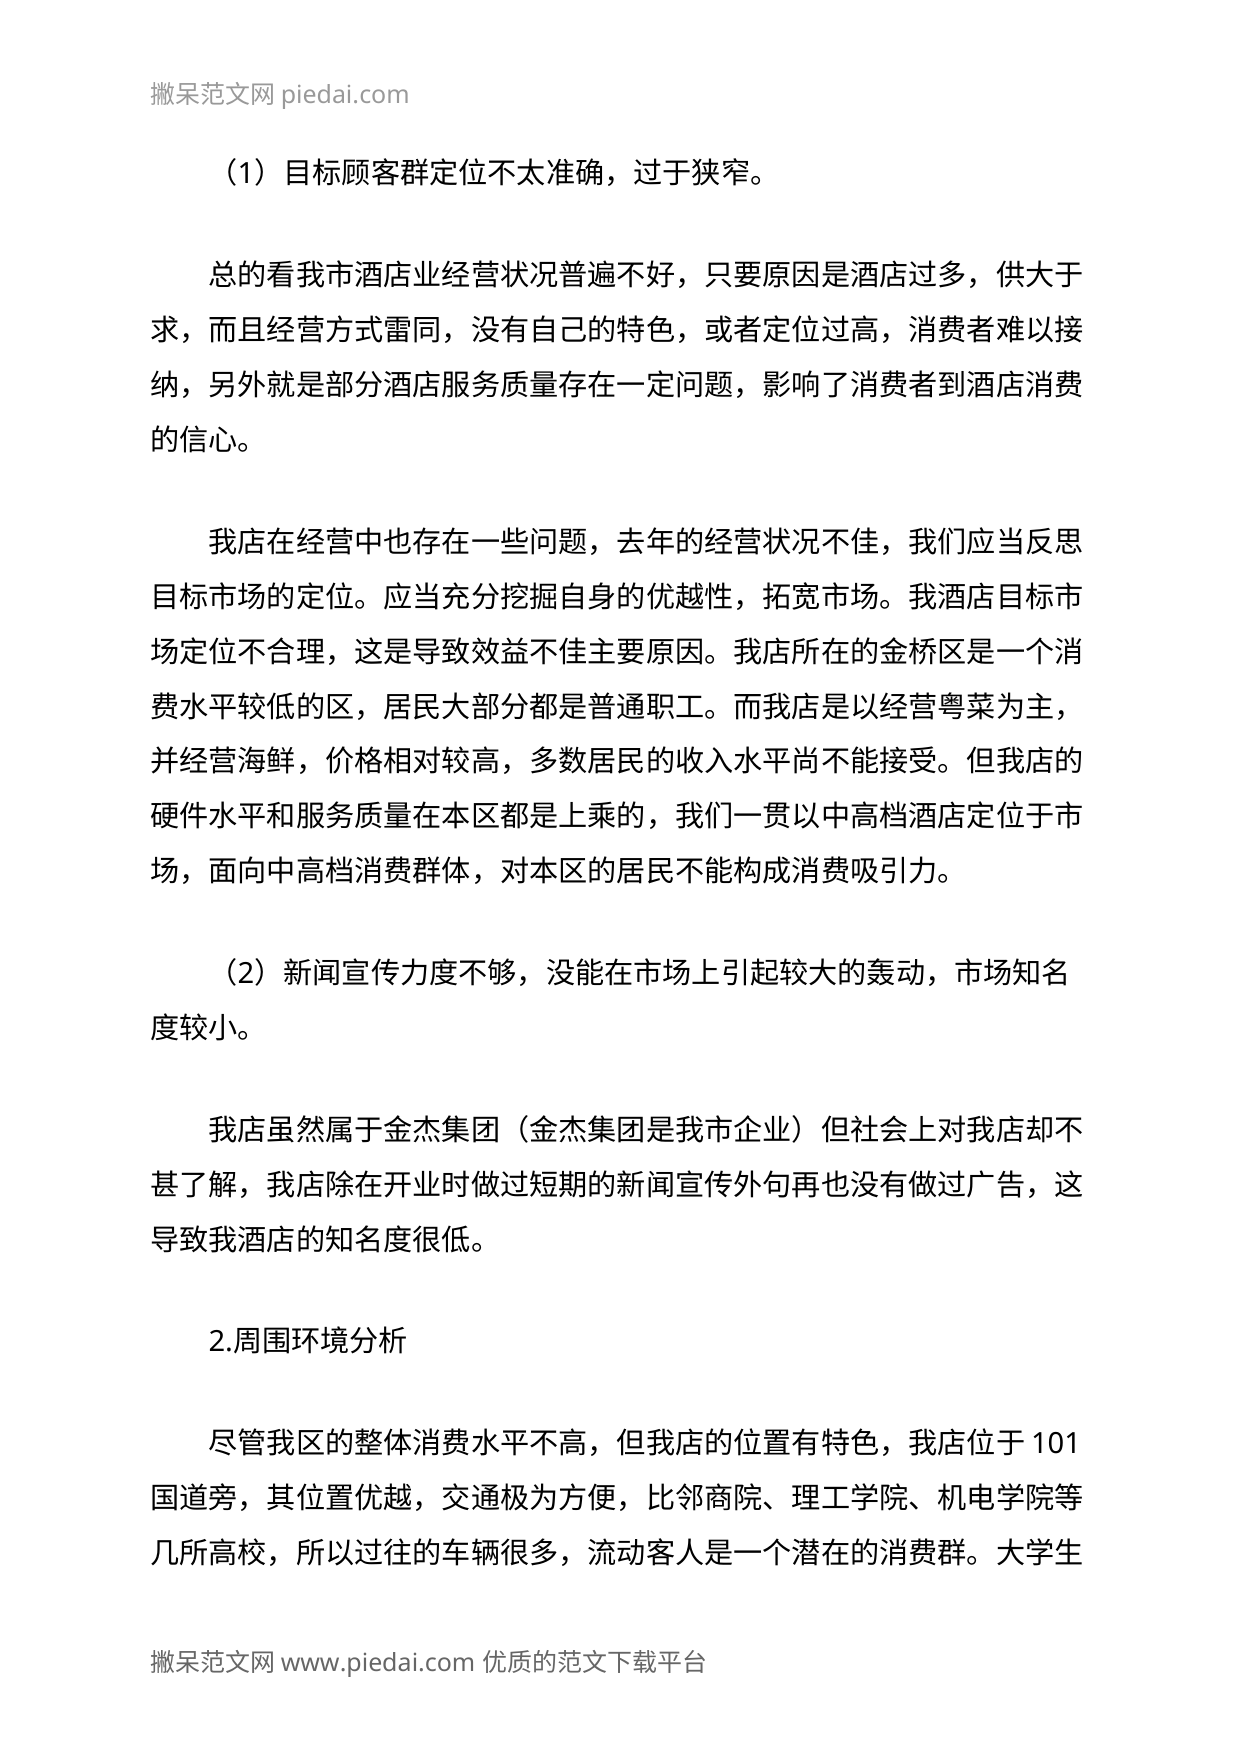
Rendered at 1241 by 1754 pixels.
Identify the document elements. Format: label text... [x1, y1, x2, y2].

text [150, 1420, 1090, 1572]
text 2.周围环境分析 [150, 1318, 1090, 1360]
text 我店在经营中也存在一些问题，去年的经营状况不佳，我们应当反思目标市场的定位。应当充分挖掘自身的优越性，拓宽市场。我酒店目标市场定位不合理，这是导致效益不佳主要原因。我店所在的金桥区是一个消费水平较低的区，居民大部分都是普通职工。而我店是以经营粤菜为主，并经营海鲜，价格相对较高，多数居民的收入水平尚不能接受。但我店的硬件水平和服务质量在本区都是上乘的，我们一贯以中高档酒店定位于市场，面向中高档消费群体，对本区的居民不能构成消费吸引力。 [150, 518, 1090, 890]
text 总的看我市酒店业经营状况普遍不好，只要原因是酒店过多，供大于求，而且经营方式雷同，没有自己的特色，或者定位过高，消费者难以接纳，另外就是部分酒店服务质量存在一定问题，影响了消费者到酒店消费的信心。 [150, 252, 1090, 459]
text （1）目标顾客群定位不太准确，过于狭窄。 [150, 150, 1090, 192]
text （2）新闻宣传力度不够，没能在市场上引起较大的轰动，市场知名度较小。 [150, 949, 1090, 1047]
text 我店虽然属于金杰集团（金杰集团是我市企业）但社会上对我店却不甚了解，我店除在开业时做过短期的新闻宣传外句再也没有做过广告，这导致我酒店的知名度很低。 [150, 1106, 1090, 1258]
